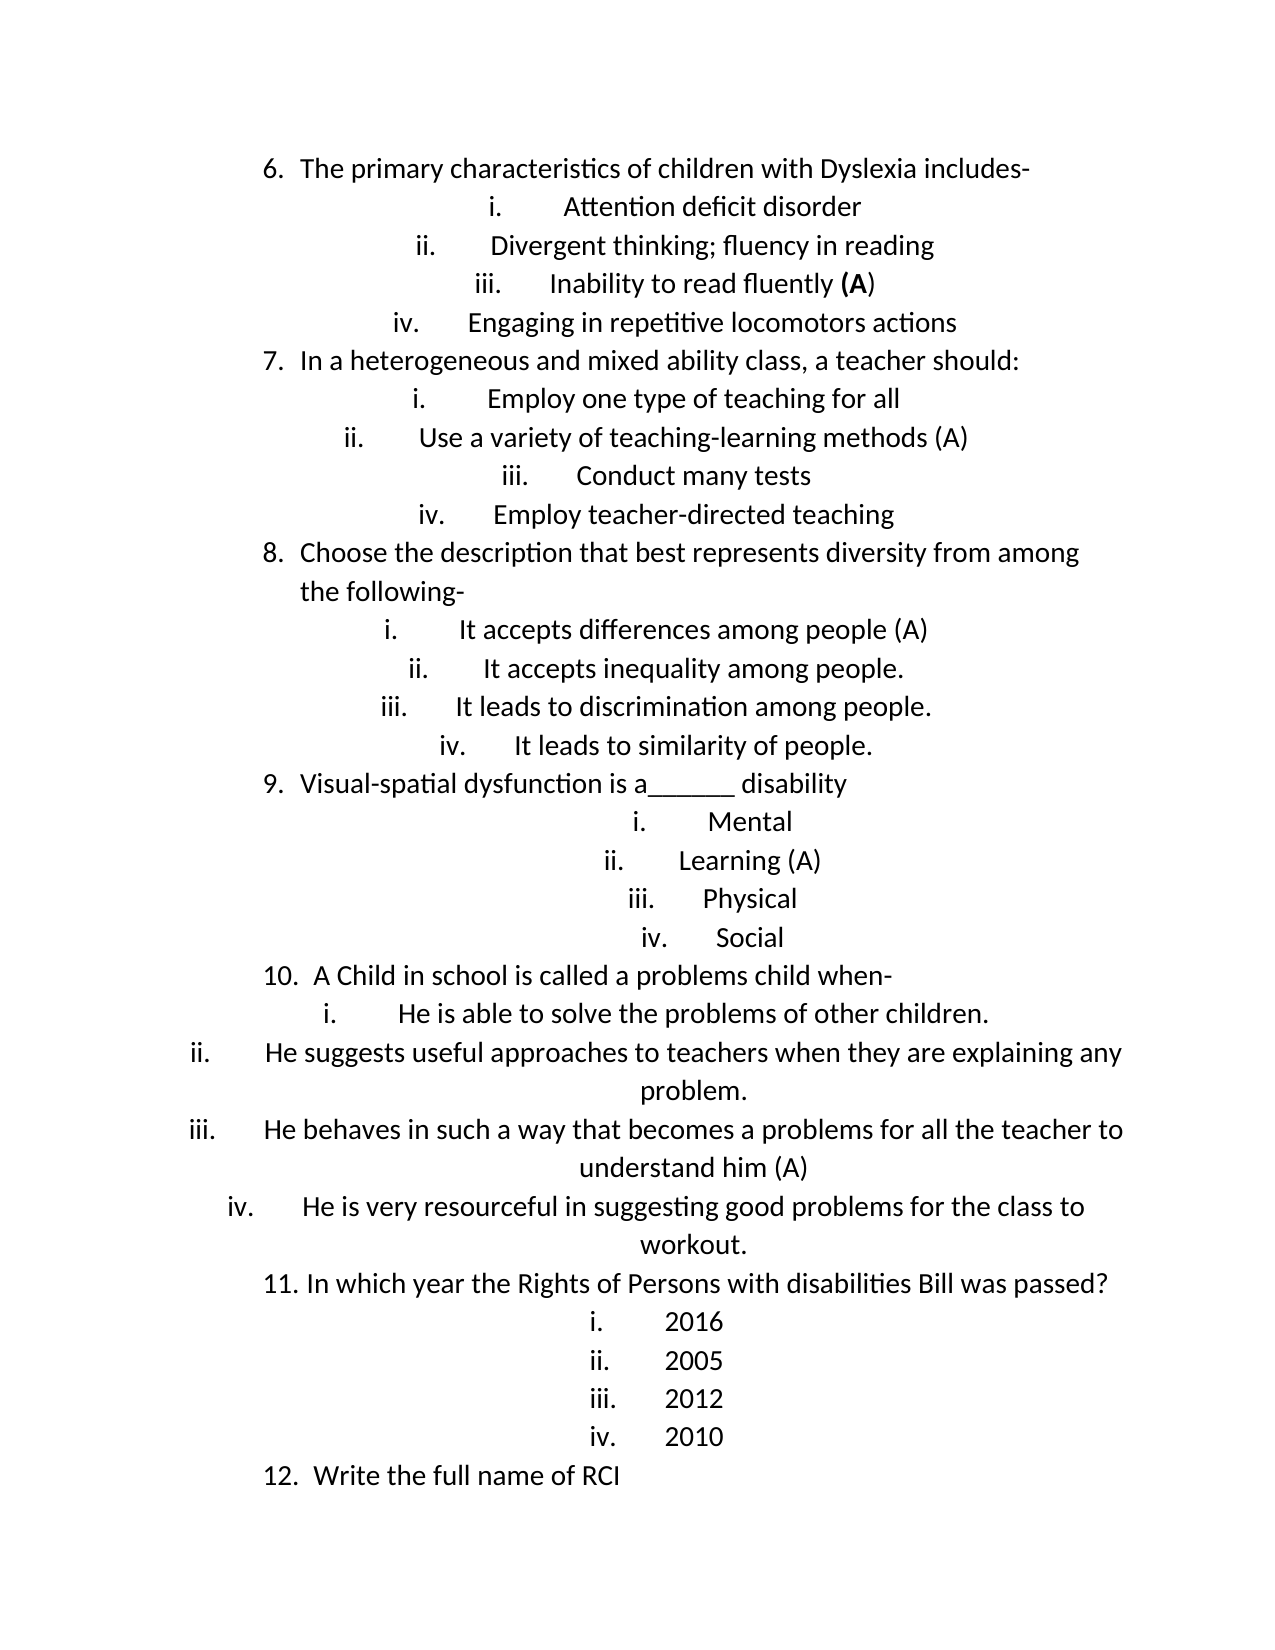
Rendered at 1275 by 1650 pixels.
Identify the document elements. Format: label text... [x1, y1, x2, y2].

list He is very resourceful in suggesting good problems for the class to workout. [187, 1188, 1125, 1262]
list It leads to similarity of people. [187, 727, 1125, 762]
list He suggests useful approaches to teachers when they are explaining any problem. [187, 1034, 1125, 1108]
list He behaves in such a way that becomes a problems for all the teacher to understand him (A) [187, 1111, 1125, 1185]
list Mental [300, 803, 1125, 839]
list Learning (A) [300, 842, 1125, 877]
list Physical [300, 880, 1125, 916]
list Choose the description that best represents diversity from among the following- [262, 534, 1125, 608]
list It accepts inequality among people. [187, 650, 1125, 685]
list 2012 [187, 1380, 1125, 1416]
list 2010 [187, 1418, 1125, 1454]
list It leads to discrimination among people. [187, 688, 1125, 724]
list Use a variety of teaching-learning methods (A) [187, 419, 1125, 455]
list Social [300, 919, 1125, 954]
list Write the full name of RCI [262, 1457, 1125, 1492]
list He is able to solve the problems of other children. [187, 996, 1125, 1031]
list It accepts differences among people (A) [187, 611, 1125, 647]
list The primary characteristics of children with Dyslexia includes- [262, 150, 1125, 186]
list Employ teacher-directed teaching [187, 496, 1125, 532]
list In which year the Rights of Persons with disabilities Bill was passed? [262, 1265, 1125, 1300]
list Engaging in repetitive locomotors actions [225, 304, 1125, 339]
list Attention deficit disorder [225, 188, 1125, 224]
list Divergent thinking; fluency in reading [225, 227, 1125, 262]
list Conduct many tests [187, 457, 1125, 493]
list In a heterogeneous and mixed ability class, a teacher should: [262, 342, 1125, 378]
list Inability to read fluently (A) [225, 265, 1125, 301]
list A Child in school is called a problems child when- [262, 957, 1125, 993]
list Visual-spatial dysfunction is a______ disability [262, 765, 1125, 801]
list 2016 [187, 1303, 1125, 1339]
list 2005 [187, 1342, 1125, 1377]
list Employ one type of teaching for all [187, 381, 1125, 416]
